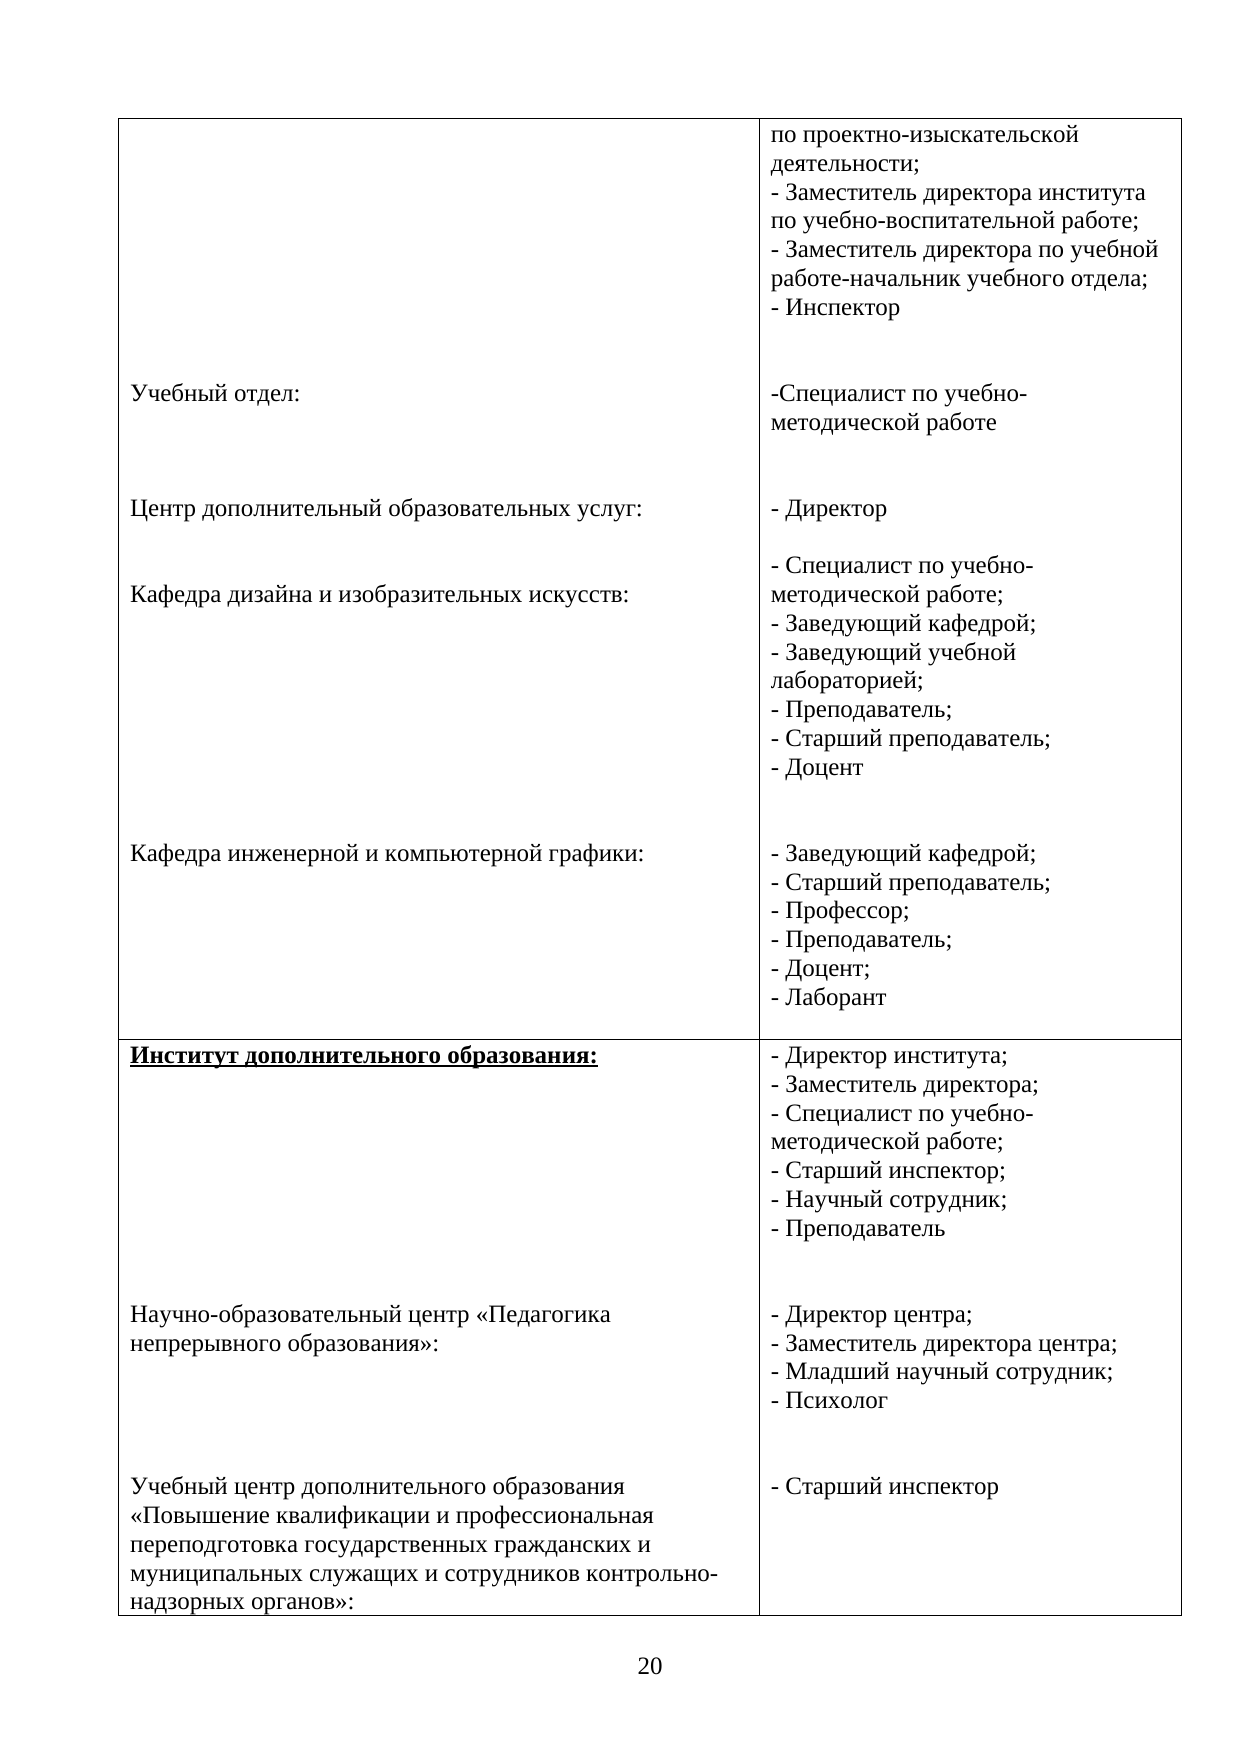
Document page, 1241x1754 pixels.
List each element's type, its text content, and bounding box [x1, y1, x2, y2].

table_cell - Директор института; - Заместитель директора; - Специалист по учебно-методической работе; - Старший инспектор; - Научный сотрудник; - Преподаватель - Директор центра; - Заместитель директора центра; - Младший научный сотрудник; - Психолог - Старший инспектор [760, 1040, 1181, 1615]
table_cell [119, 119, 759, 1039]
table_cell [760, 119, 1181, 1039]
table_cell Институт дополнительного образования: Научно-образовательный центр «Педагогика непрерывного образования»: Учебный центр дополнительного образования «Повышение квалификации и профессиональная переподготовка государственных гражданских и муниципальных служащих и сотрудников контрольно-надзорных органов»: [119, 1040, 759, 1615]
